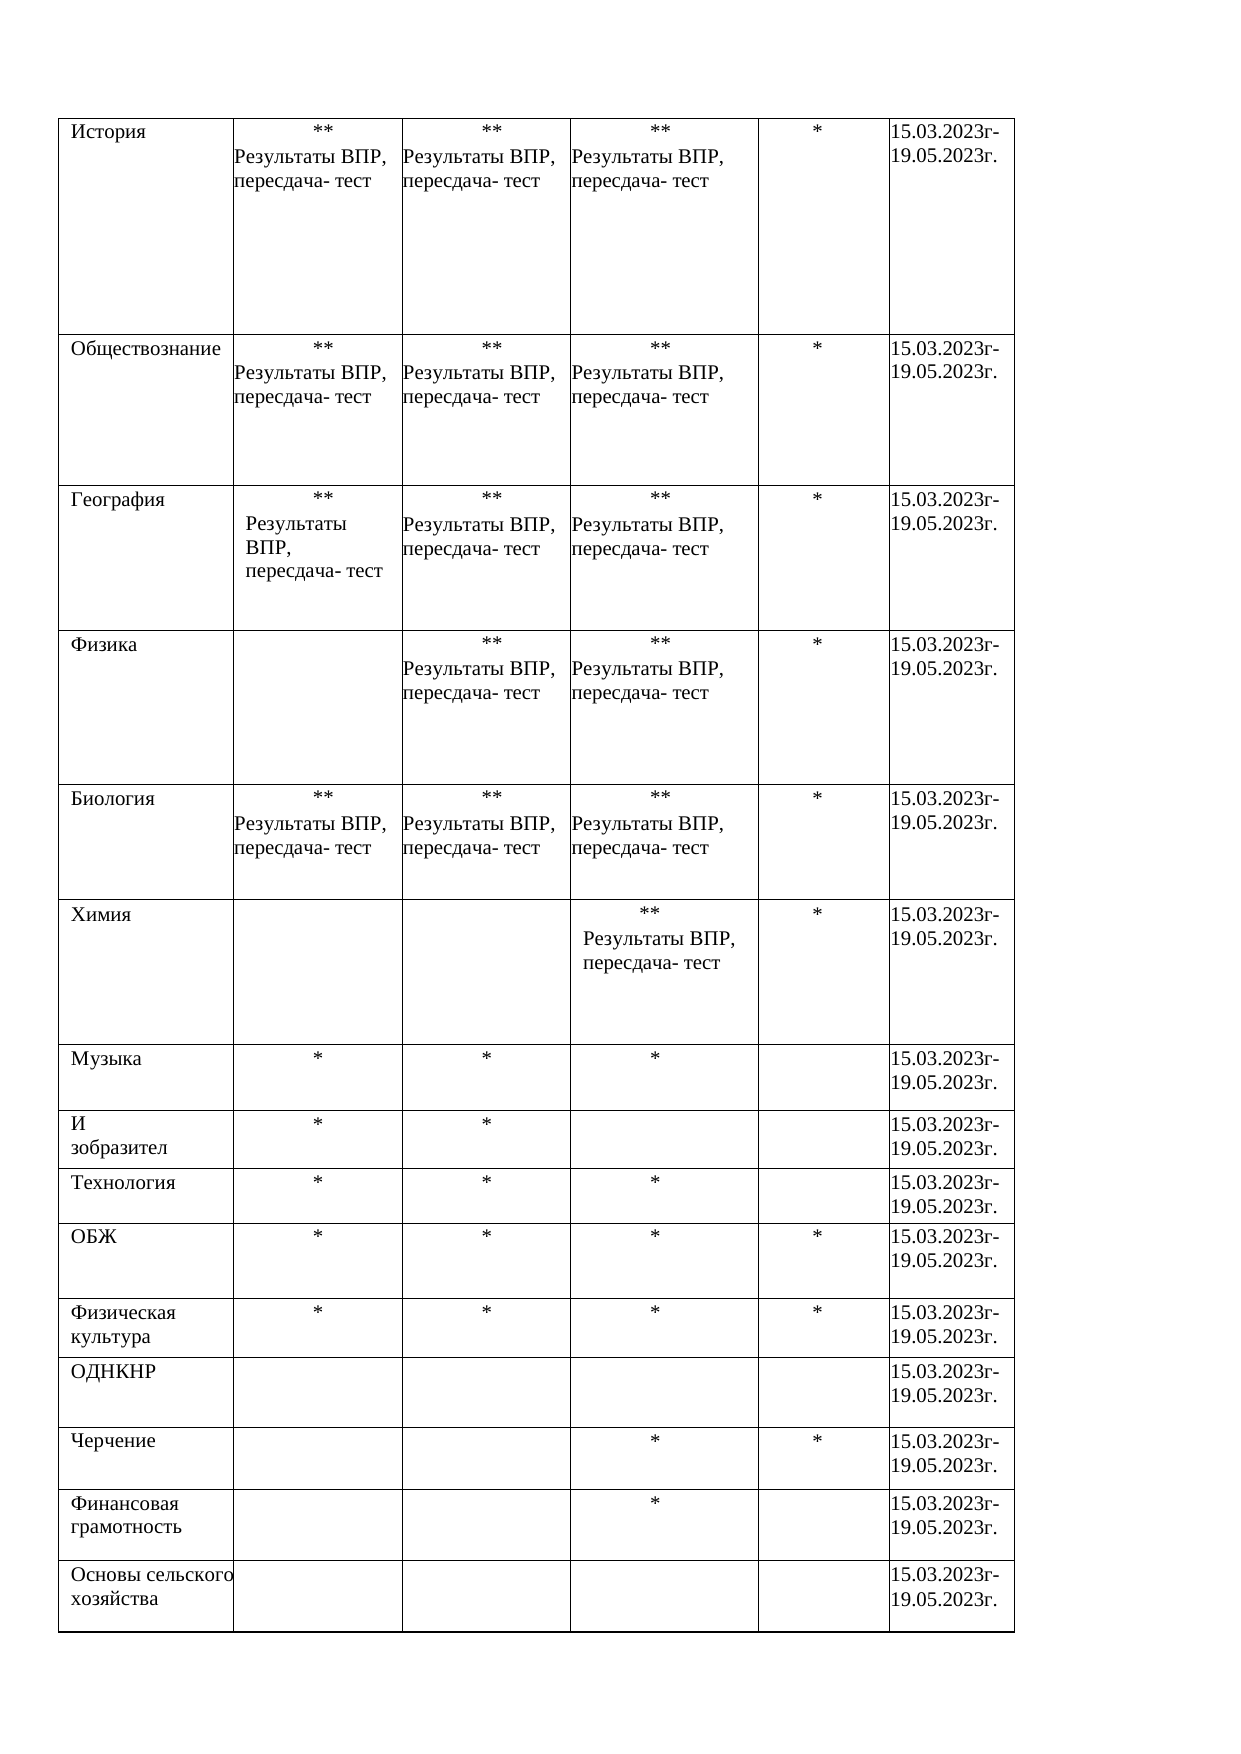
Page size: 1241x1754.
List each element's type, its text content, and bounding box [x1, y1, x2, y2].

table_cell ** Результаты ВПР, пересдача- тест [403, 785, 570, 899]
table_cell ** Результаты ВПР, пересдача- тест [234, 119, 402, 334]
table_cell [403, 1428, 570, 1489]
table_cell * [234, 1224, 402, 1298]
table_cell 15.03.2023г-19.05.2023г. [890, 486, 1014, 629]
table_cell 15.03.2023г-19.05.2023г. [890, 1358, 1014, 1427]
table_cell ** Результаты ВПР, пересдача- тест [571, 900, 758, 1044]
table_cell * [759, 486, 889, 629]
table_cell [403, 1561, 570, 1631]
table_cell История [59, 119, 233, 334]
table_cell * [571, 1169, 758, 1222]
table_cell [234, 900, 402, 1044]
table_cell [759, 1358, 889, 1427]
table_cell * [571, 1045, 758, 1110]
table_cell ** Результаты ВПР, пересдача- тест [571, 119, 758, 334]
table_cell [571, 1358, 758, 1427]
table_cell 15.03.2023г-19.05.2023г. [890, 1045, 1014, 1110]
table_cell * [571, 1224, 758, 1298]
table_cell География [59, 486, 233, 629]
table_cell Музыка [59, 1045, 233, 1110]
table_cell [759, 1490, 889, 1560]
table_cell Физика [59, 631, 233, 784]
table_cell ** Результаты ВПР, пересдача- тест [234, 335, 402, 485]
table_cell 15.03.2023г-19.05.2023г. [890, 335, 1014, 485]
table_cell * [759, 1428, 889, 1489]
table_cell Физическая культура [59, 1299, 233, 1357]
table_cell [571, 1111, 758, 1168]
table_cell 15.03.2023г-19.05.2023г. [890, 1299, 1014, 1357]
table_cell [403, 1358, 570, 1427]
table_cell * [571, 1490, 758, 1560]
table_cell Биология [59, 785, 233, 899]
table_cell [759, 1561, 889, 1631]
table_cell [403, 1490, 570, 1560]
table_cell Финансовая грамотность [59, 1490, 233, 1560]
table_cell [890, 119, 1014, 334]
table_cell * [234, 1111, 402, 1168]
table_cell ОБЖ [59, 1224, 233, 1298]
table_cell ** Результаты ВПР, пересдача- тест [234, 785, 402, 899]
table_cell [403, 900, 570, 1044]
table_cell * [759, 1299, 889, 1357]
table_cell [234, 631, 402, 784]
table_cell Химия [59, 900, 233, 1044]
table_cell [759, 1045, 889, 1110]
table_cell * [571, 1428, 758, 1489]
table_cell Обществознание [59, 335, 233, 485]
table_cell * [403, 1111, 570, 1168]
table_cell 15.03.2023г-19.05.2023г. [890, 900, 1014, 1044]
table_cell [759, 1169, 889, 1222]
table_cell [759, 1111, 889, 1168]
table_cell [571, 1561, 758, 1631]
table_cell 15.03.2023г-19.05.2023г. [890, 785, 1014, 899]
table_cell ОДНКНР [59, 1358, 233, 1427]
table_cell [234, 1358, 402, 1427]
table_cell * [759, 631, 889, 784]
table_cell 15.03.2023г-19.05.2023г. [890, 631, 1014, 784]
table_cell * [403, 1224, 570, 1298]
table_cell ** Результаты ВПР, пересдача- тест [403, 335, 570, 485]
table_cell * [403, 1169, 570, 1222]
table_cell * [759, 1224, 889, 1298]
table_cell 15.03.2023г-19.05.2023г. [890, 1490, 1014, 1560]
table_cell ** Результаты ВПР, пересдача- тест [403, 631, 570, 784]
table_cell 15.03.2023г-19.05.2023г. [890, 1111, 1014, 1168]
table_cell [234, 1490, 402, 1560]
table_cell [234, 1561, 402, 1631]
table_cell Основы сельского хозяйства [59, 1561, 233, 1631]
table_cell * [571, 1299, 758, 1357]
table_cell 15.03.2023г-19.05.2023г. [890, 1224, 1014, 1298]
table_cell ** Результаты ВПР, пересдача- тест [571, 785, 758, 899]
table_cell 15.03.2023г-19.05.2023г. [890, 1169, 1014, 1222]
table_cell * [234, 1045, 402, 1110]
table_cell [234, 1428, 402, 1489]
table_cell * [759, 119, 889, 334]
table_cell * [759, 785, 889, 899]
table_cell ** Результаты ВПР, пересдача- тест [571, 486, 758, 629]
table_cell Технология [59, 1169, 233, 1222]
table_cell * [234, 1169, 402, 1222]
table_cell * [759, 335, 889, 485]
table_cell ** Результаты ВПР, пересдача- тест [571, 631, 758, 784]
table_cell ** Результаты ВПР, пересдача- тест [403, 486, 570, 629]
table_cell Изобразительное искусство [59, 1111, 233, 1168]
table_cell * [759, 900, 889, 1044]
table_cell * [403, 1299, 570, 1357]
table_cell ** Результаты ВПР, пересдача- тест [403, 119, 570, 334]
table_cell 15.03.2023г-19.05.2023г. [890, 1561, 1014, 1631]
table_cell ** Результаты ВПР, пересдача- тест [571, 335, 758, 485]
table_cell 15.03.2023г-19.05.2023г. [890, 1428, 1014, 1489]
table_cell * [403, 1045, 570, 1110]
table_cell ** Результаты ВПР, пересдача- тест [234, 486, 402, 629]
table_cell Черчение [59, 1428, 233, 1489]
table_cell * [234, 1299, 402, 1357]
